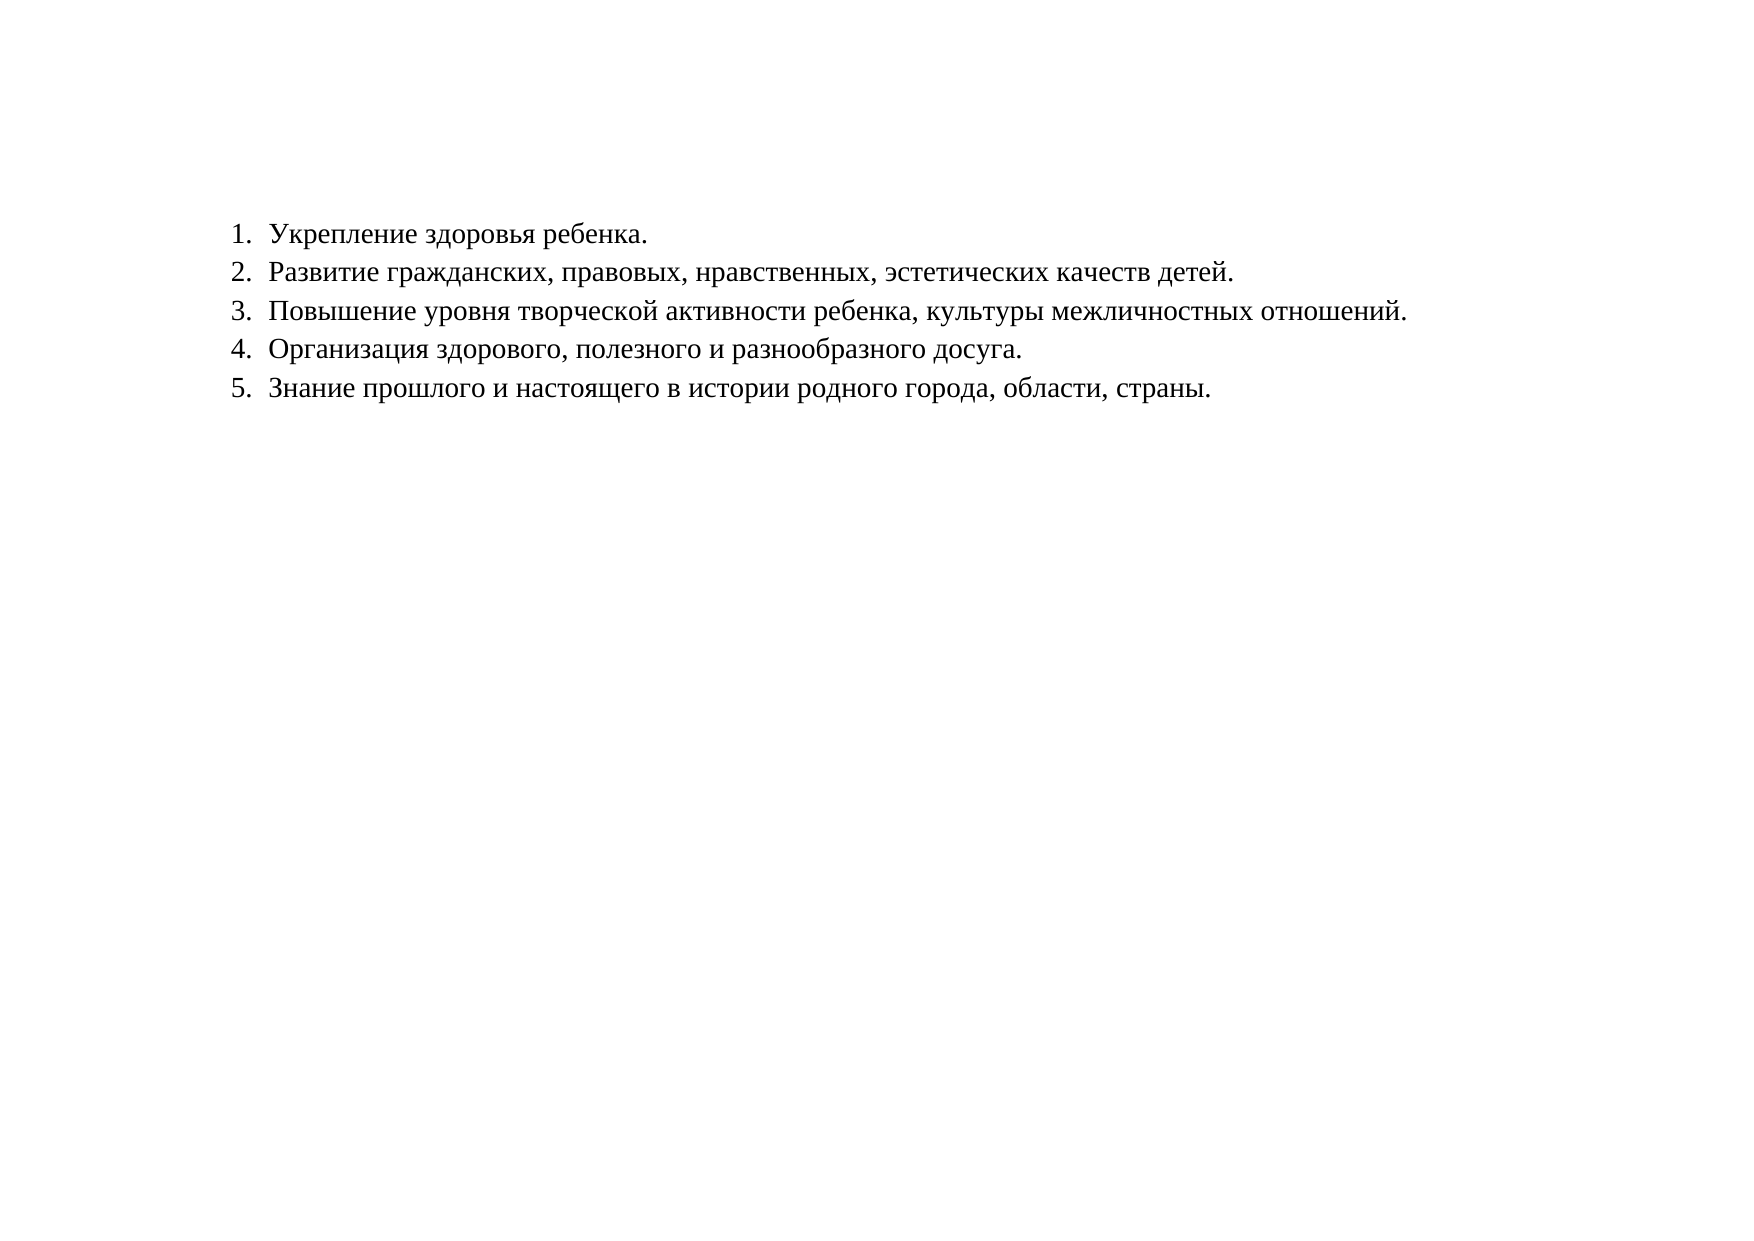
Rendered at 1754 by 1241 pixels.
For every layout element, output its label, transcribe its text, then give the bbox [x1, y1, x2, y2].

list Повышение уровня творческой активности ребенка, культуры межличностных отношений. [231, 293, 1636, 326]
list Знание прошлого и настоящего в истории родного города, области, страны. [231, 370, 1636, 403]
list Развитие гражданских, правовых, нравственных, эстетических качеств детей. [231, 254, 1636, 288]
list Организация здорового, полезного и разнообразного досуга. [231, 331, 1636, 365]
list Укрепление здоровья ребенка. [231, 216, 1636, 249]
